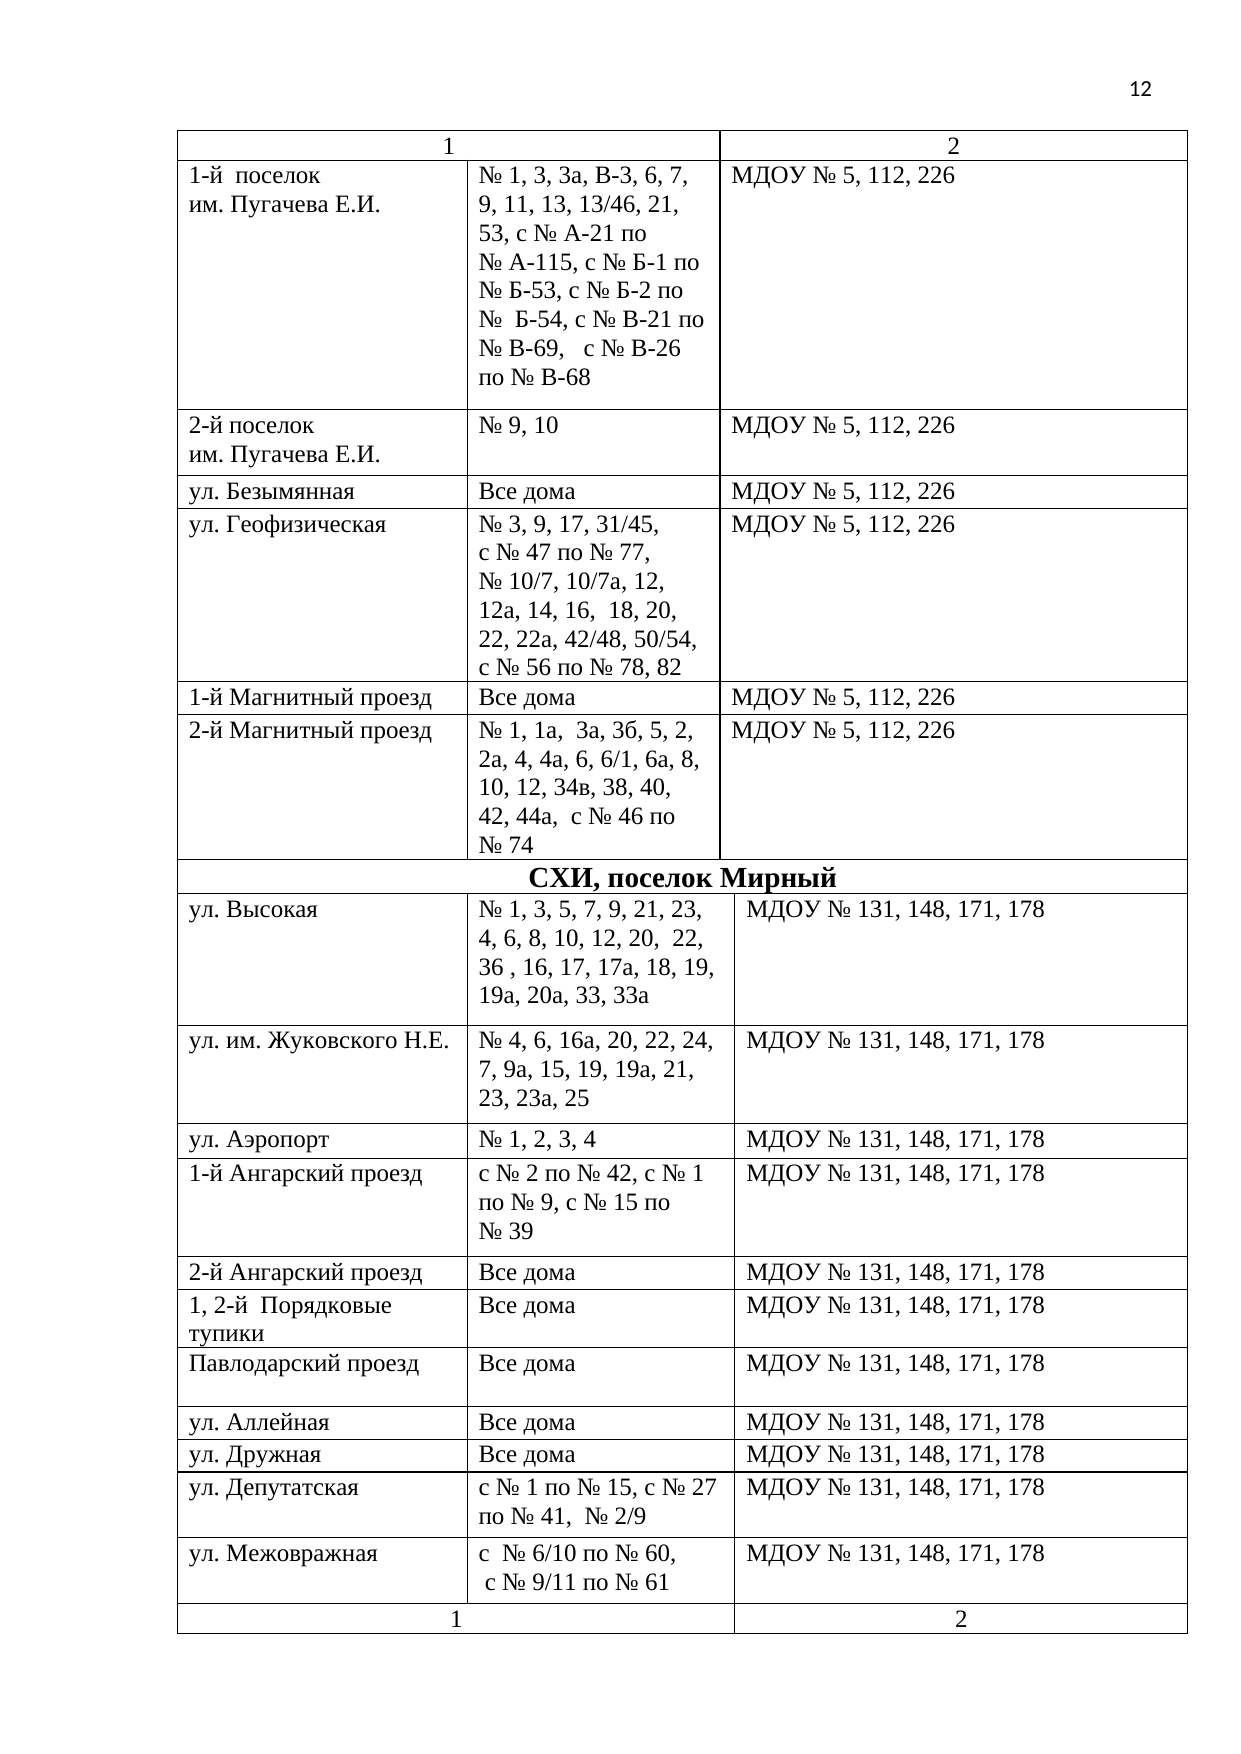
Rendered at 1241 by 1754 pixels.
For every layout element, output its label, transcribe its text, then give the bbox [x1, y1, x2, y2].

table_cell Все дома [468, 1407, 734, 1438]
table_cell № 1, 3, 3а, В-3, 6, 7, 9, 11, 13, 13/46, 21, 53, с № А-21 по № А-115, с № Б-1 по № Б-53, с № Б-2 по № Б-54, с № В-21 по № В-69, с № В-26 по № В-68 [468, 161, 719, 409]
table_cell СХИ, поселок Мирный [178, 860, 1187, 893]
table_cell Все дома [468, 1440, 734, 1471]
table_cell МДОУ № 131, 148, 171, 178 [735, 1026, 1187, 1123]
table_cell МДОУ № 5, 112, 226 [721, 476, 1187, 508]
table_cell Все дома [468, 476, 719, 508]
table_cell 1, 2-й Поpядковые тупики [178, 1290, 467, 1347]
table_cell 1 [178, 131, 719, 159]
table_cell МДОУ № 131, 148, 171, 178 [735, 1257, 1187, 1289]
table_cell № 1, 2, 3, 4 [468, 1124, 734, 1157]
table_cell МДОУ № 131, 148, 171, 178 [735, 1440, 1187, 1471]
table_cell МДОУ № 131, 148, 171, 178 [735, 1124, 1187, 1157]
table_cell 1-й Ангаpский пpоезд [178, 1159, 467, 1256]
table_cell с № 2 по № 42, с № 1 по № 9, с № 15 по № 39 [468, 1159, 734, 1256]
table_cell ул. им. Жуковского Н.Е. [178, 1026, 467, 1123]
table_cell Все дома [468, 1257, 734, 1289]
table_cell 2 [721, 131, 1187, 159]
table_cell ул. Аллейная [178, 1407, 467, 1438]
table_cell ул. Аэропорт [178, 1124, 467, 1157]
table_cell МДОУ № 5, 112, 226 [721, 410, 1187, 475]
table_cell МДОУ № 5, 112, 226 [721, 161, 1187, 409]
table_cell Все дома [468, 682, 719, 714]
table_cell МДОУ № 5, 112, 226 [721, 715, 1187, 859]
table_cell 2-й поселок им. Пугачева Е.И. [178, 410, 467, 475]
table_cell ул. Межовpажная [178, 1538, 467, 1603]
table_cell МДОУ № 131, 148, 171, 178 [735, 1407, 1187, 1438]
table_cell № 1, 1а, 3а, 3б, 5, 2, 2а, 4, 4а, 6, 6/1, 6а, 8, 10, 12, 34в, 38, 40, 42, 44а, с № 46 по № 74 [468, 715, 719, 859]
table_cell № 3, 9, 17, 31/45, с № 47 по № 77, № 10/7, 10/7а, 12, 12а, 14, 16, 18, 20, 22, 22а, 42/48, 50/54, с № 56 по № 78, 82 [468, 509, 719, 681]
table_cell ул. Депутатская [178, 1473, 467, 1537]
table_cell 1 [178, 1604, 734, 1632]
table_cell МДОУ № 131, 148, 171, 178 [735, 1538, 1187, 1603]
table_cell ул. Высокая [178, 894, 467, 1024]
table_cell 1-й Магнитный проезд [178, 682, 467, 714]
table_cell МДОУ № 131, 148, 171, 178 [735, 1348, 1187, 1406]
table_cell с № 1 по № 15, с № 27 по № 41, № 2/9 [468, 1473, 734, 1537]
table_cell МДОУ № 131, 148, 171, 178 [735, 894, 1187, 1024]
table_cell МДОУ № 131, 148, 171, 178 [735, 1290, 1187, 1347]
table_cell МДОУ № 131, 148, 171, 178 [735, 1473, 1187, 1537]
table_cell 2-й Магнитный проезд [178, 715, 467, 859]
table_cell ул. Геофизическая [178, 509, 467, 681]
table_cell № 1, 3, 5, 7, 9, 21, 23, 4, 6, 8, 10, 12, 20, 22, 36 , 16, 17, 17а, 18, 19, 19а, 20а, 33, 33а [468, 894, 734, 1024]
table_cell № 9, 10 [468, 410, 719, 475]
table_cell № 4, 6, 16а, 20, 22, 24, 7, 9а, 15, 19, 19а, 21, 23, 23а, 25 [468, 1026, 734, 1123]
table_cell с № 6/10 по № 60, с № 9/11 по № 61 [468, 1538, 734, 1603]
table_cell ул. Дpужная [178, 1440, 467, 1471]
table_cell 1-й поселок им. Пугачева Е.И. [178, 161, 467, 409]
table_cell МДОУ № 131, 148, 171, 178 [735, 1159, 1187, 1256]
table_cell 2-й Ангаpский пpоезд [178, 1257, 467, 1289]
table_cell Все дома [468, 1290, 734, 1347]
table_cell 2 [735, 1604, 1187, 1632]
table_cell ул. Безымянная [178, 476, 467, 508]
table_cell Все дома [468, 1348, 734, 1406]
table_cell МДОУ № 5, 112, 226 [721, 509, 1187, 681]
table_cell МДОУ № 5, 112, 226 [721, 682, 1187, 714]
table_cell Павлодаpский пpоезд [178, 1348, 467, 1406]
